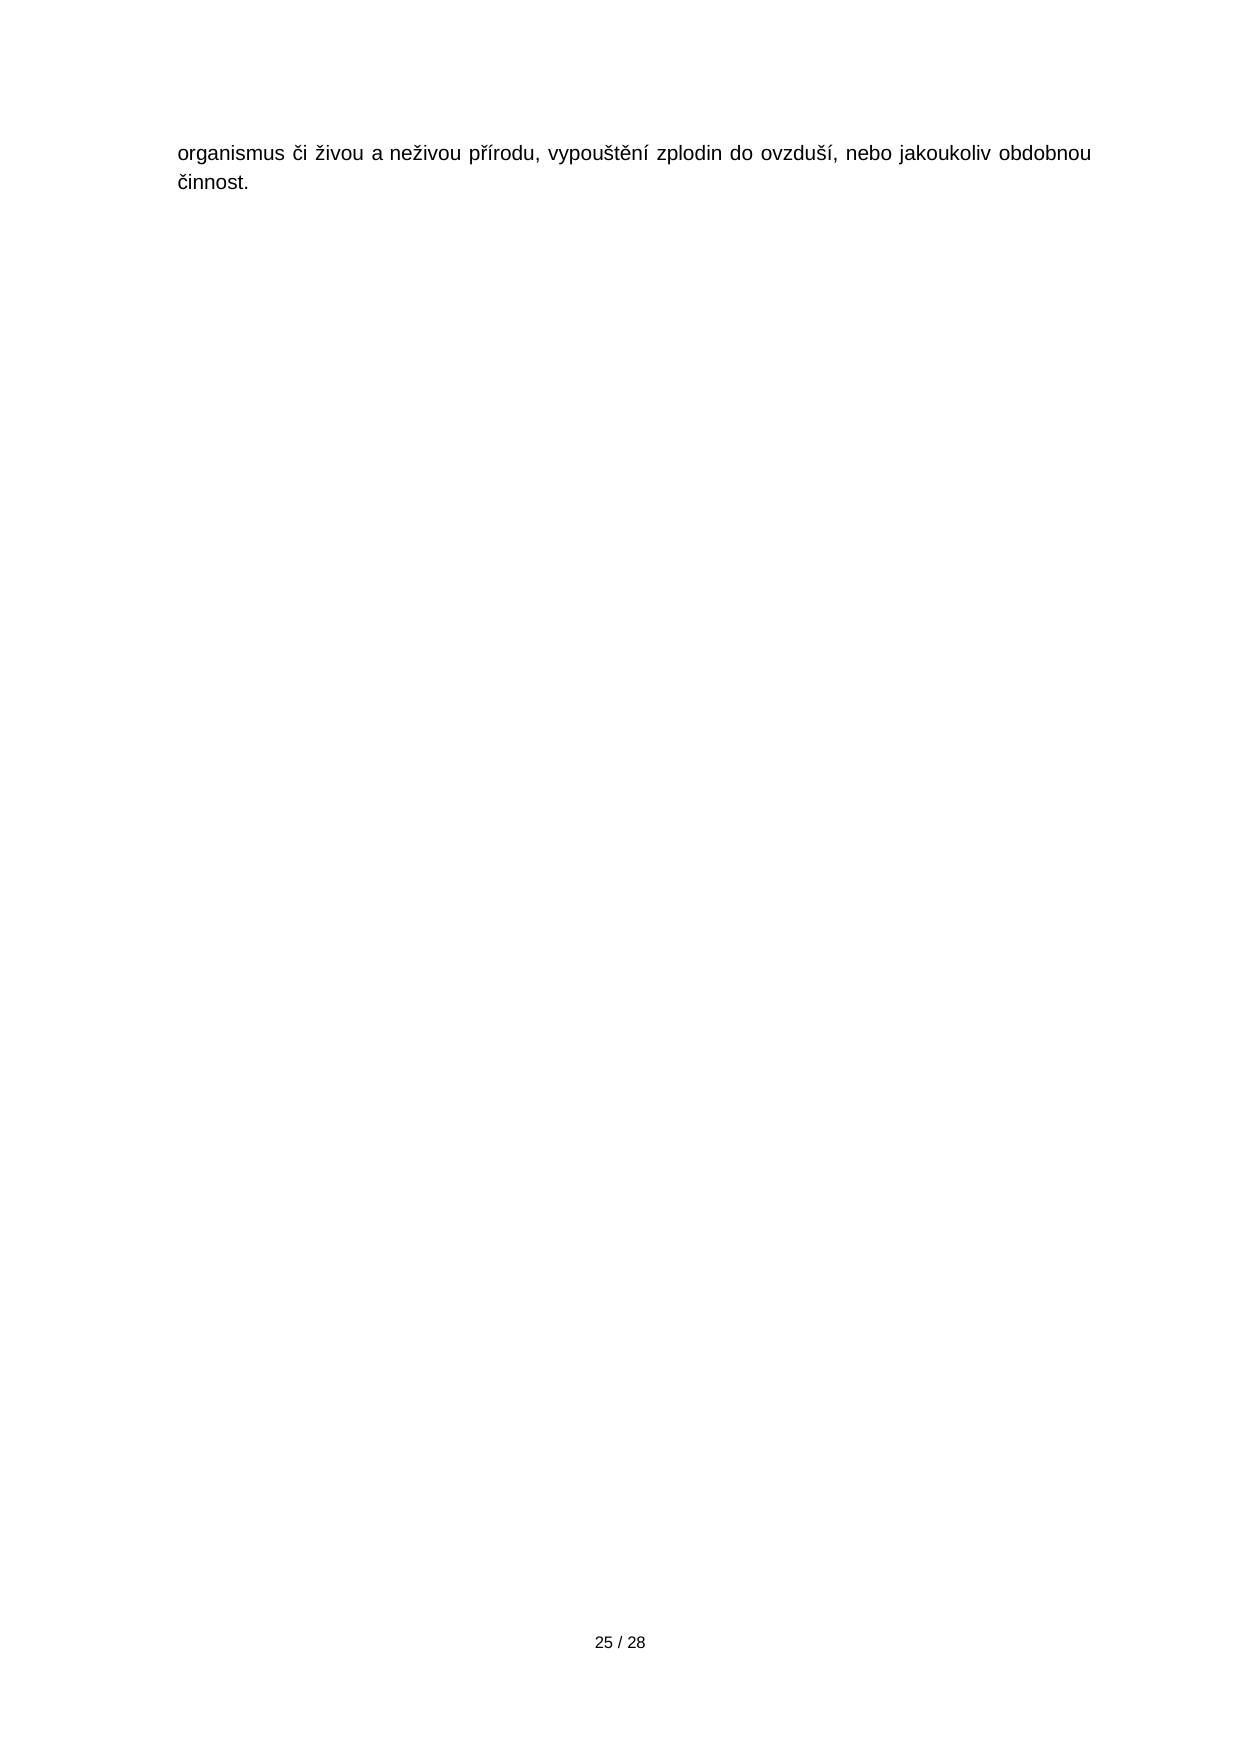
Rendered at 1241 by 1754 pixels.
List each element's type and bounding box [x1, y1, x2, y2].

list [177, 136, 1092, 194]
